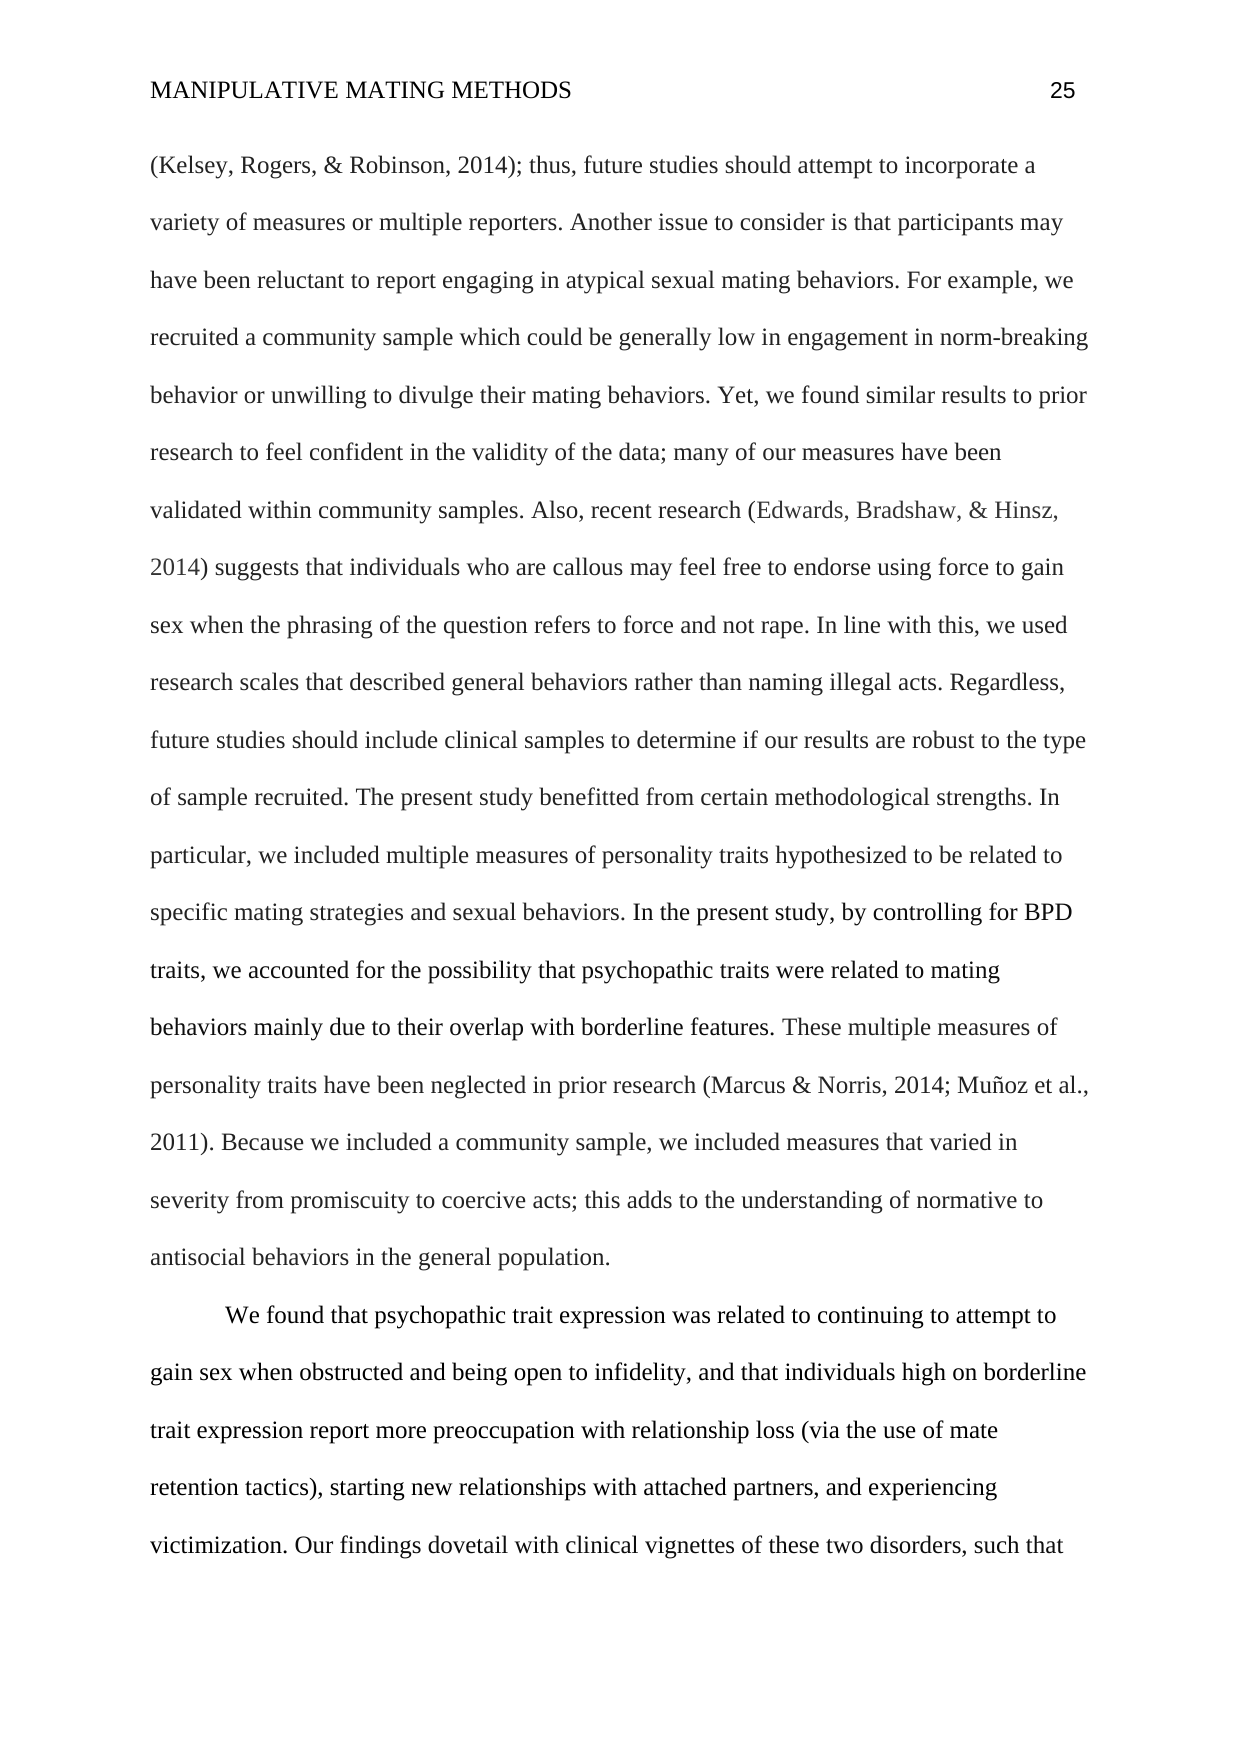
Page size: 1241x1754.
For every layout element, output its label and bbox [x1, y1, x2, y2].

text [150, 1300, 1090, 1559]
text [150, 150, 1090, 1271]
